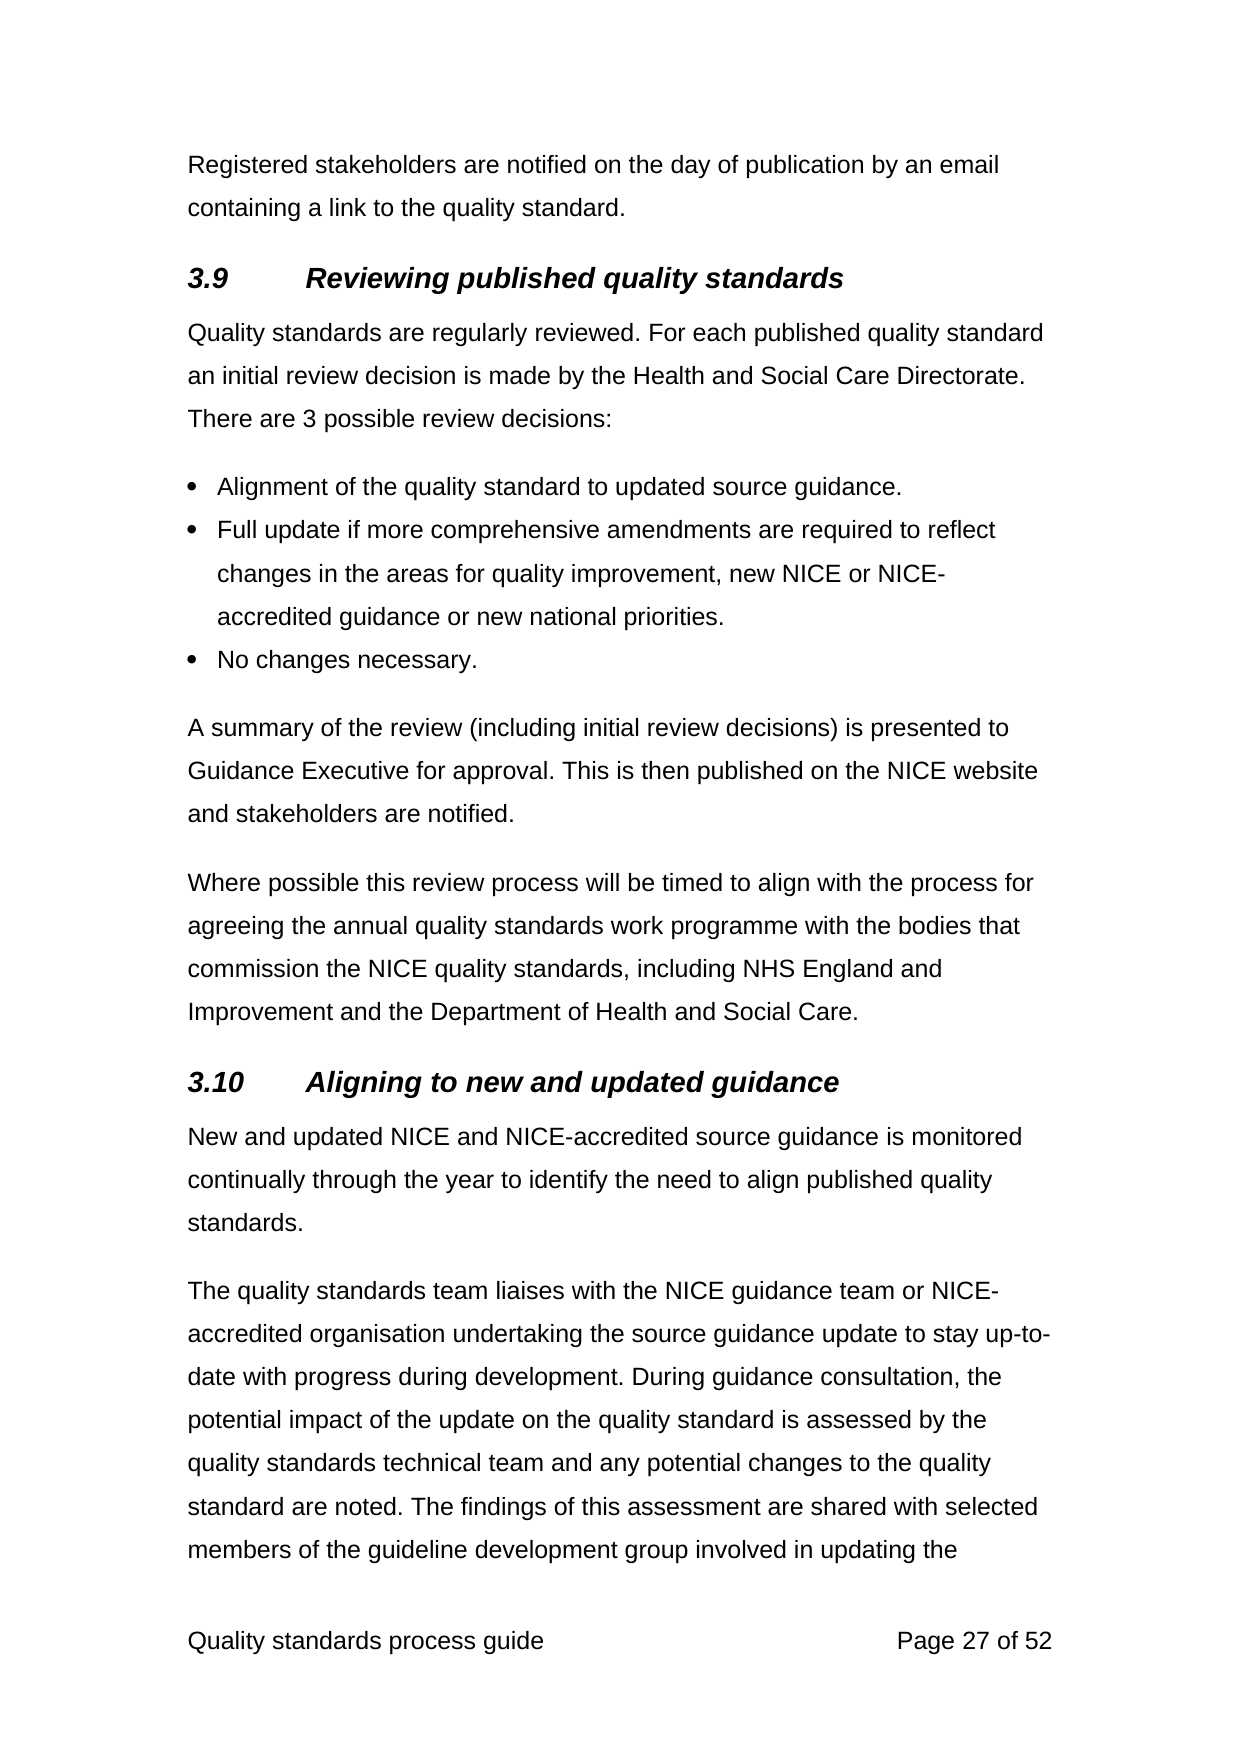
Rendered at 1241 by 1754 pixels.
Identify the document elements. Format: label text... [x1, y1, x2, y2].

subtitle Aligning to new and updated guidance [187, 1065, 1053, 1098]
text Full update if more comprehensive amendments are required to reflect changes in the areas for quality improvement, new NICE or NICE-accredited guidance or new national priorities. [187, 515, 1053, 631]
subtitle Reviewing published quality standards [187, 261, 1053, 295]
text Alignment of the quality standard to updated source guidance. [187, 472, 1053, 501]
text No changes necessary. [187, 645, 1053, 674]
text New and updated NICE and NICE-accredited source guidance is monitored continually through the year to identify the need to align published quality standards. [187, 1122, 1053, 1237]
text Where possible this review process will be timed to align with the process for agreeing the annual quality standards work programme with the bodies that commission the NICE quality standards, including NHS England and Improvement and the Department of Health and Social Care. [187, 867, 1053, 1026]
text Registered stakeholders are notified on the day of publication by an email containing a link to the quality standard. [187, 150, 1053, 222]
text Quality standards are regularly reviewed. For each published quality standard an initial review decision is made by the Health and Social Care Directorate. There are 3 possible review decisions: [187, 318, 1053, 433]
text A summary of the review (including initial review decisions) is presented to Guidance Executive for approval. This is then published on the NICE website and stakeholders are notified. [187, 713, 1053, 828]
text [187, 1276, 1053, 1563]
